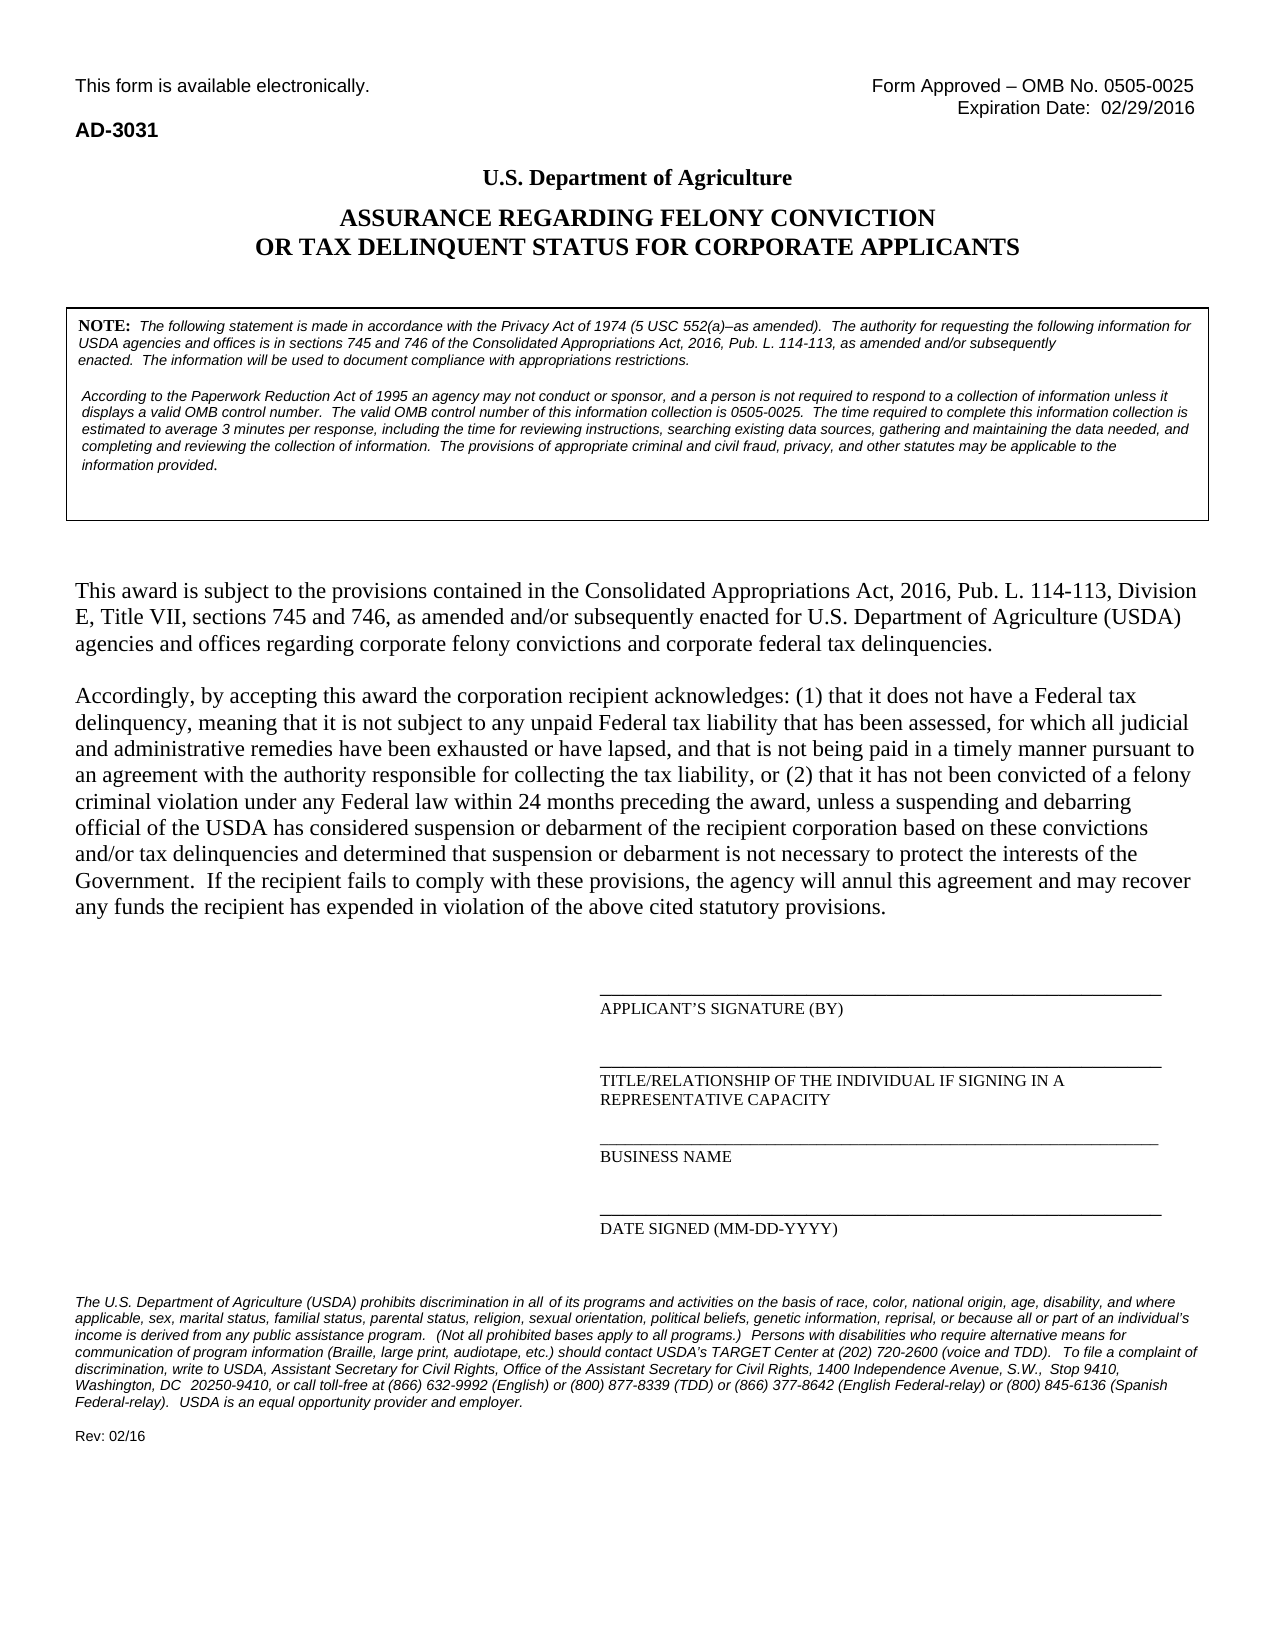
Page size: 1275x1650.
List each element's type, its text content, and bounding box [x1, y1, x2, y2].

text ASSURANCE REGARDING FELONY CONVICTION [75, 203, 1200, 232]
text Rev: 02/16 [75, 1427, 1200, 1444]
text REPRESENTATIVE CAPACITY [75, 1089, 1200, 1109]
text _________________________________________________ [75, 972, 1200, 998]
text BUSINESS NAME [75, 1147, 1200, 1166]
text _________________________________________________ [75, 1193, 1200, 1219]
text This form is available electronically. Form Approved – OMB No. 0505-0025 [75, 75, 1200, 97]
text Accordingly, by accepting this award the corporation recipient acknowledges: (1) that it does not have a Federal tax delinquency, meaning that it is not subject to any unpaid Federal tax liability that has been assessed, for which all judicial and administrative remedies have been exhausted or have lapsed, and that is not being paid in a timely manner pursuant to an agreement with the authority responsible for collecting the tax liability, or (2) that it has not been convicted of a felony criminal violation under any Federal law within 24 months preceding the award, unless a suspending and debarring official of the USDA has considered suspension or debarment of the recipient corporation based on these convictions and/or tax delinquencies and determined that suspension or debarment is not necessary to protect the interests of the Government. If the recipient fails to comply with these provisions, the agency will annul this agreement and may recover any funds the recipient has expended in violation of the above cited statutory provisions. [75, 682, 1200, 919]
text APPLICANT’S SIGNATURE (BY) [75, 998, 1200, 1018]
text U.S. Department of Agriculture [75, 164, 1200, 190]
text Expiration Date: 02/29/2016 [75, 97, 1200, 118]
text TITLE/RELATIONSHIP OF THE INDIVIDUAL IF SIGNING IN A [75, 1070, 1200, 1089]
text AD-3031 [75, 118, 1200, 142]
text ___________________________________________________________________ [75, 1128, 1200, 1147]
text This award is subject to the provisions contained in the Consolidated Appropriations Act, 2016, Pub. L. 114-113, Division E, Title VII, sections 745 and 746, as amended and/or subsequently enacted for U.S. Department of Agriculture (USDA) agencies and offices regarding corporate felony convictions and corporate federal tax delinquencies. [75, 577, 1200, 656]
text OR TAX DELINQUENT STATUS FOR CORPORATE APPLICANTS [75, 232, 1200, 261]
text The U.S. Department of Agriculture (USDA) prohibits discrimination in all of its programs and activities on the basis of race, color, national origin, age, disability, and where applicable, sex, marital status, familial status, parental status, religion, sexual orientation, political beliefs, genetic information, reprisal, or because all or part of an individual’s income is derived from any public assistance program. (Not all prohibited bases apply to all programs.) Persons with disabilities who require alternative means for communication of program information (Braille, large print, audiotape, etc.) should contact USDA’s TARGET Center at (202) 720-2600 (voice and TDD). To file a complaint of discrimination, write to USDA, Assistant Secretary for Civil Rights, Office of the Assistant Secretary for Civil Rights, 1400 Independence Avenue, S.W., Stop 9410, Washington, DC 20250-9410, or call toll-free at (866) 632-9992 (English) or (800) 877-8339 (TDD) or (866) 377-8642 (English Federal-relay) or (800) 845-6136 (Spanish Federal-relay). USDA is an equal opportunity provider and employer. [75, 1293, 1200, 1411]
text DATE SIGNED (MM-DD-YYYY) [75, 1219, 1200, 1238]
text _________________________________________________ [75, 1044, 1200, 1070]
